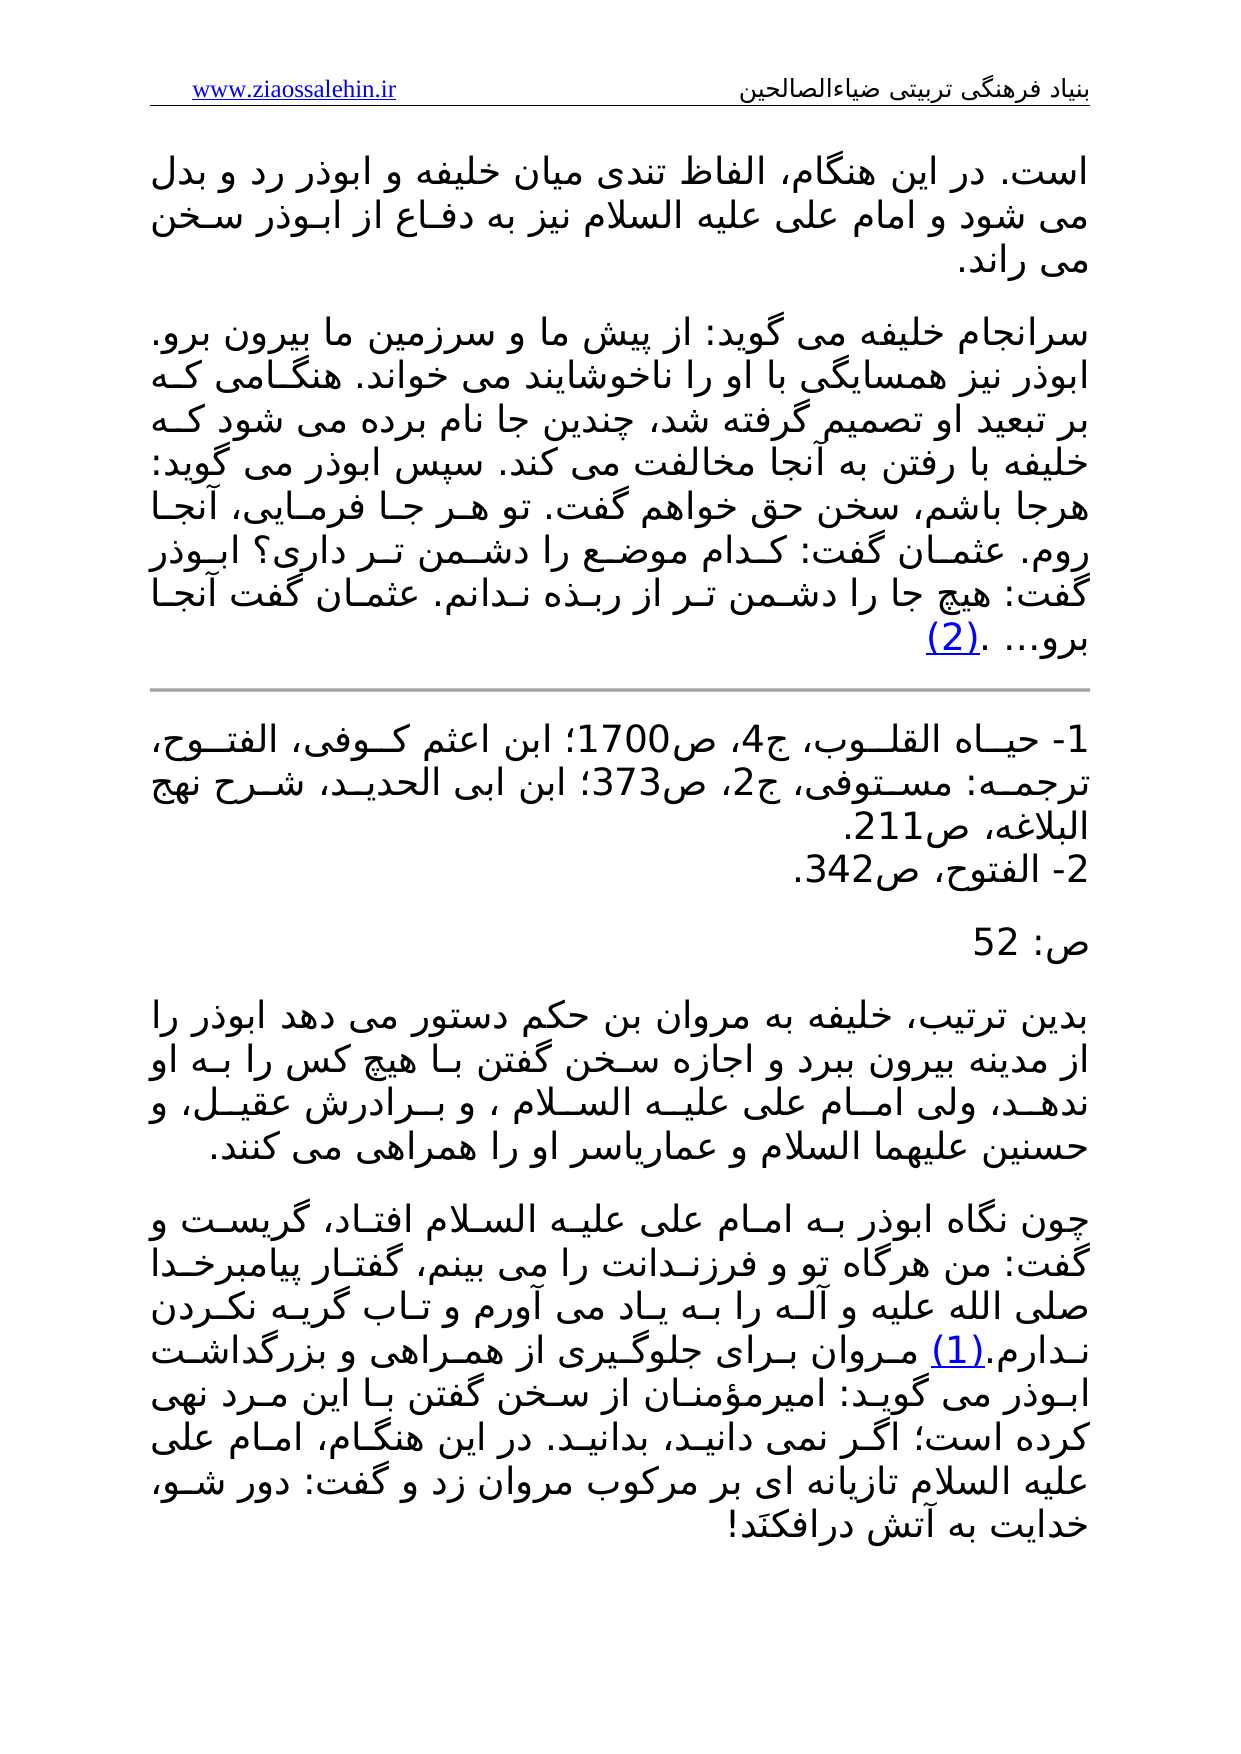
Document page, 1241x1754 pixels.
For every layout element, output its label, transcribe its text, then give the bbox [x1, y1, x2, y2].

text ص: 52 [150, 921, 1090, 964]
text 2- الفتوح، ص342. [150, 848, 1090, 892]
text سرانجام خلیفه می گوید: از پیش ما و سرزمین ما بیرون برو. ابوذر نیز همسایگی با او را ناخوشایند می خواند. هنگامی که بر تبعید او تصمیم گرفته شد، چندین جا نام برده می شود که خلیفه با رفتن به آنجا مخالفت می کند. سپس ابوذر می گوید: هرجا باشم، سخن حق خواهم گفت. تو هر جا فرمایی، آنجا روم. عثمان گفت: کدام موضع را دشمن تر داری؟ ابوذر گفت: هیچ جا را دشمن تر از ربذه ندانم. عثمان گفت آنجا برو… .(2) [150, 310, 1090, 659]
text 1- حیاه القلوب، ج4، ص1700؛ ابن اعثم کوفی، الفتوح، ترجمه: مستوفی، ج2، ص373؛ ابن ابی الحدید، شرح نهج البلاغه، ص211. [150, 717, 1090, 848]
text چون نگاه ابوذر به امام علی علیه السلام افتاد، گریست و گفت: من هرگاه تو و فرزندانت را می بینم، گفتار پیامبرخدا صلی الله علیه و آله را به یاد می آورم و تاب گریه نکردن ندارم.(1) مروان برای جلوگیری از همراهی و بزرگداشت ابوذر می گوید: امیرمؤمنان از سخن گفتن با این مرد نهی کرده است؛ اگر نمی دانید، بدانید. در این هنگام، امام علی علیه السلام تازیانه ای بر مرکوب مروان زد و گفت: دور شو، خدایت به آتش درافکنَد! [150, 1197, 1090, 1547]
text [150, 150, 1090, 281]
text بدین ترتیب، خلیفه به مروان بن حکم دستور می دهد ابوذر را از مدینه بیرون ببرد و اجازه سخن گفتن با هیچ کس را به او ندهد، ولی امام علی علیه السلام ، و برادرش عقیل، و حسنین علیهما السلام و عماریاسر او را همراهی می کنند. [150, 994, 1090, 1168]
